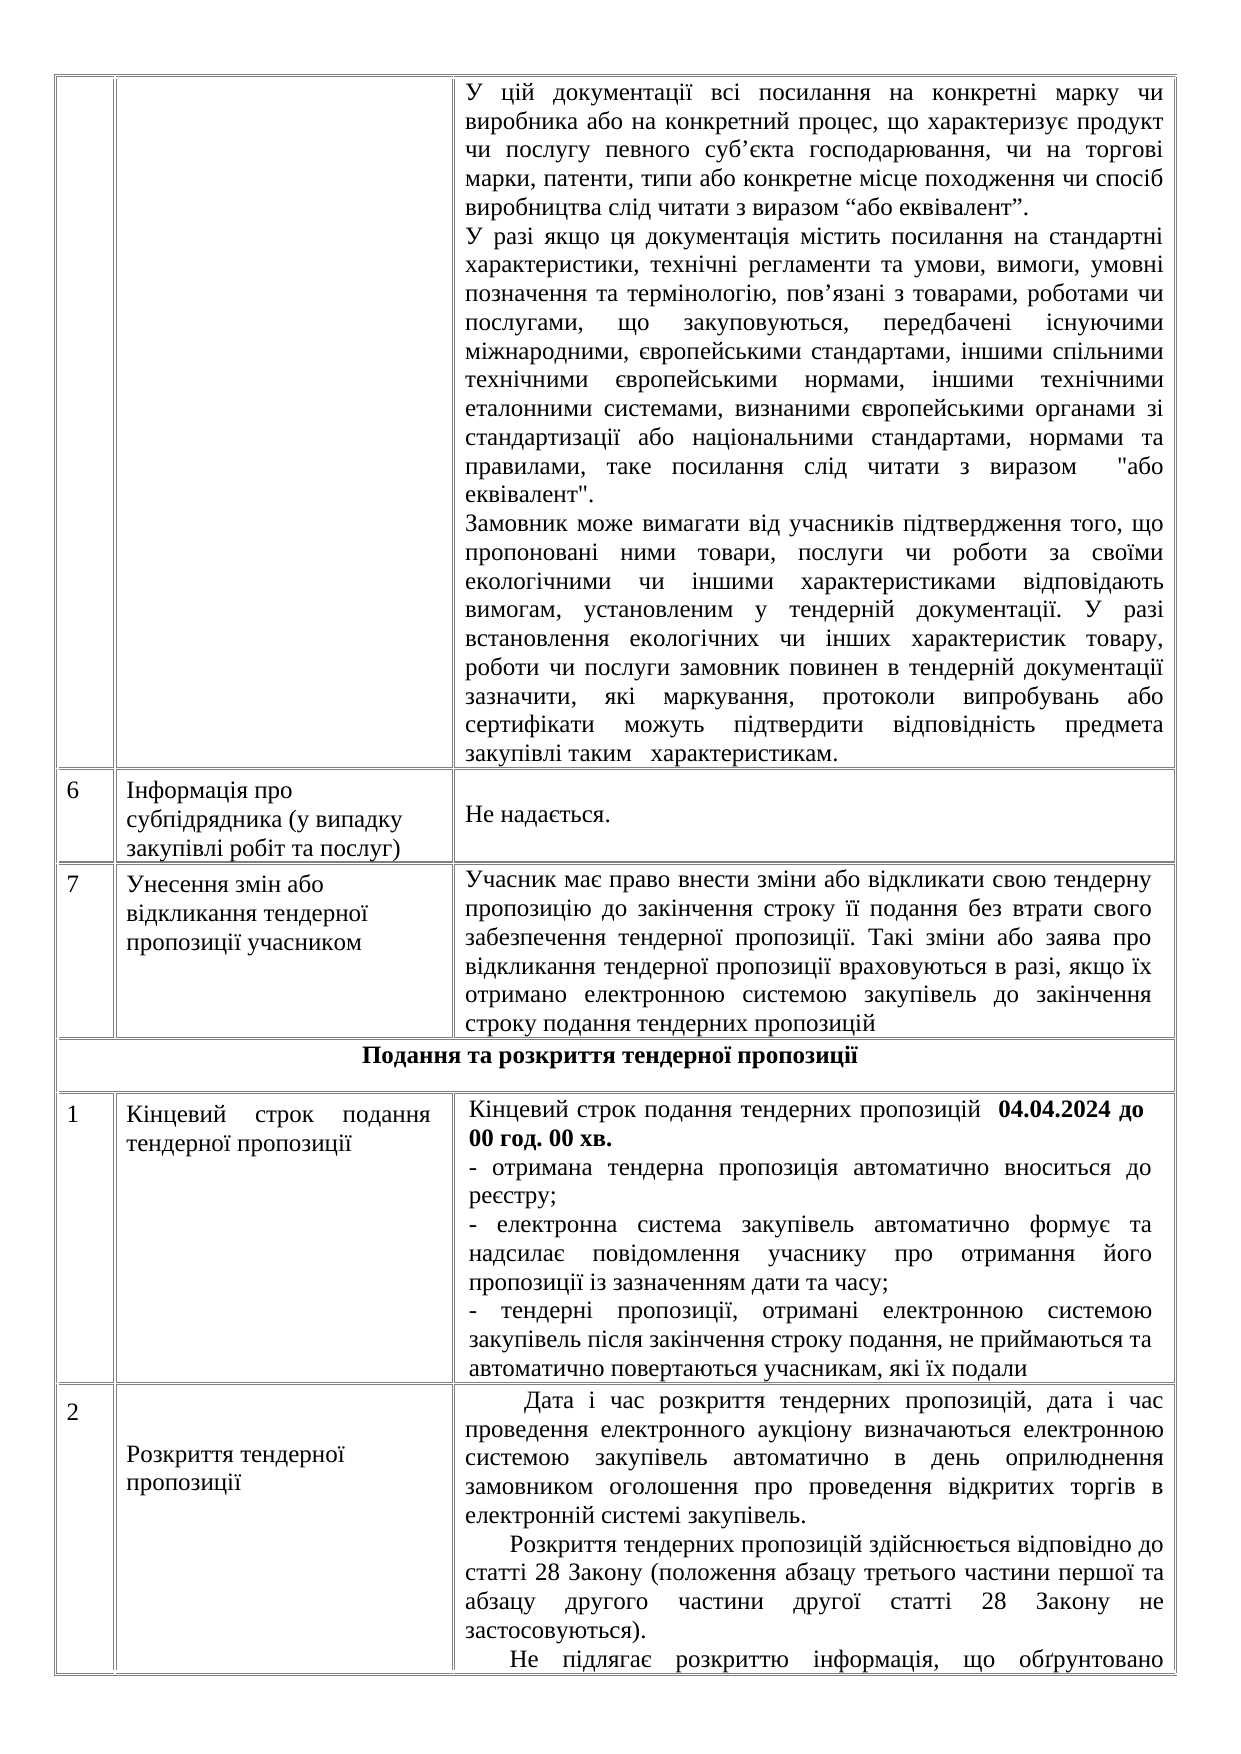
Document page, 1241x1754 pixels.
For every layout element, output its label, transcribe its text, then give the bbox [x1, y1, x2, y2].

table_cell Унесення змін або відкликання тендерної пропозиції учасником [117, 865, 452, 1037]
table_cell 6 [55, 767, 115, 861]
table_cell 2 [57, 1382, 115, 1672]
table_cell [454, 75, 1176, 767]
table_cell Подання та розкриття тендерної пропозиції [55, 1037, 1176, 1091]
table_cell 5 [55, 75, 115, 767]
table_cell 7 [57, 861, 113, 1037]
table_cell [115, 75, 454, 767]
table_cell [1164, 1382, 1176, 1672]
table_cell Кінцевий строк подання тендерних пропозицій 04.04.2024 до 00 год. 00 хв. - отримана тендерна пропозиція автоматично вноситься до реєстру; - електронна система закупівель автоматично формує та надсилає повідомлення учаснику про отримання його пропозиції із зазначенням дати та часу; - тендерні пропозиції, отримані електронною системою закупівель після закінчення строку подання, не приймаються та автоматично повертаються учасникам, які їх подали [455, 1094, 1174, 1382]
table_cell 1 [55, 1091, 115, 1382]
table_cell Не надається. [455, 770, 1174, 861]
table_cell Учасник має право внести зміни або відкликати свою тендерну пропозицію до закінчення строку її подання без втрати свого забезпечення тендерної пропозиції. Такі зміни або заява про відкликання тендерної пропозиції враховуються в разі, якщо їх отримано електронною системою закупівель до закінчення строку подання тендерних пропозицій [455, 865, 1174, 1037]
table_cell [115, 1382, 454, 1672]
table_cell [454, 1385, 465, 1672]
table_cell Кінцевий строк подання тендерної пропозиції [117, 1094, 452, 1382]
table_cell Інформація про субпідрядника (у випадку закупівлі робіт та послуг) [117, 770, 452, 861]
